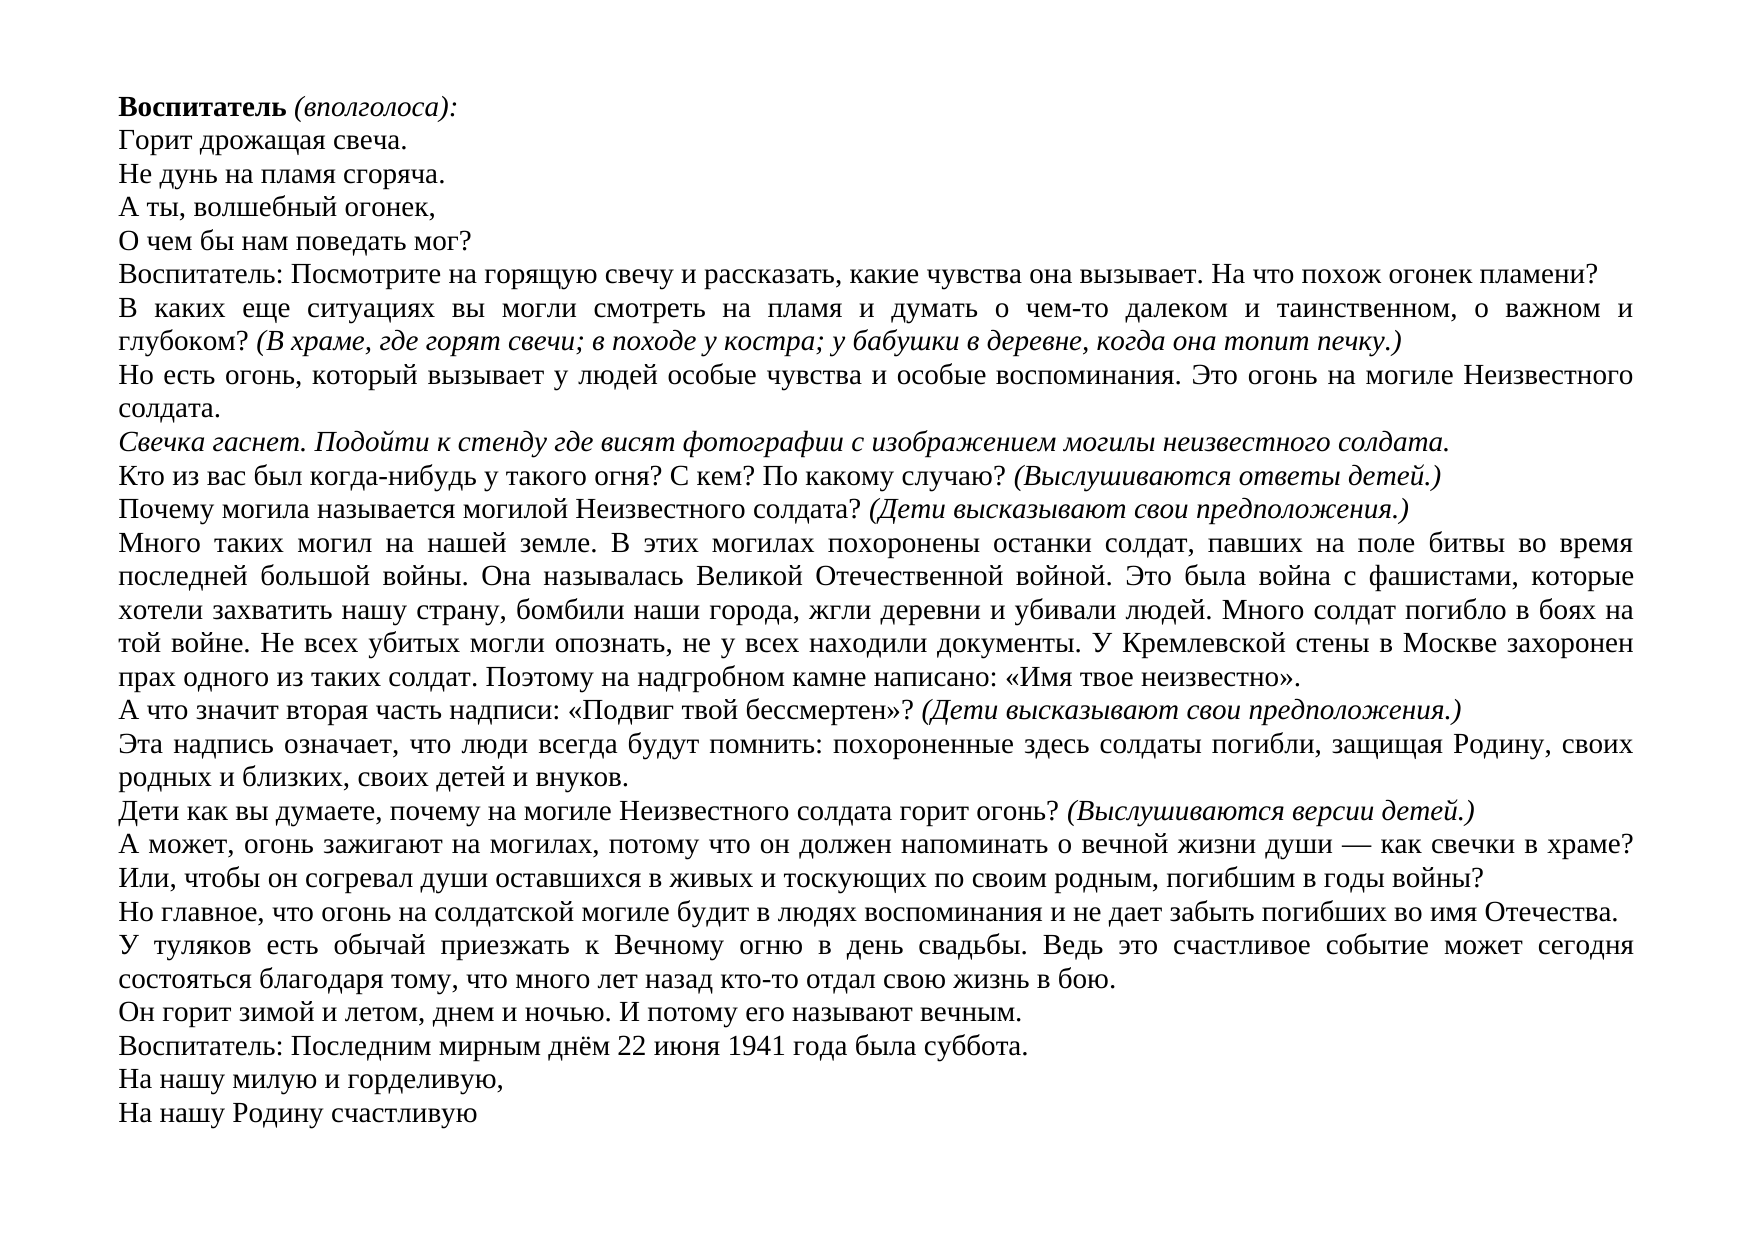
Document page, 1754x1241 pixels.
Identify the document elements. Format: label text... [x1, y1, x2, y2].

text В каких еще ситуациях вы могли смотреть на пламя и думать о чем-то далеком и таинственном, о важном и глубоком? (В храме, где горят свечи; в походе у костра; у бабушки в деревне, когда она топит печку.) [118, 290, 1636, 357]
text Почему могила называется могилой Неизвестного солдата? (Дети высказывают свои предположения.) [118, 491, 1636, 525]
text Дети как вы думаете, почему на могиле Неизвестного солдата горит огонь? (Выслушиваются версии детей.) [118, 793, 1636, 827]
text Эта надпись означает, что люди всегда будут помнить: похороненные здесь солдаты погибли, защищая Родину, своих родных и близких, своих детей и внуков. [118, 726, 1636, 793]
text У туляков есть обычай приезжать к Вечному огню в день свадьбы. Ведь это счастливое событие может сегодня состояться благодаря тому, что много лет назад кто-то отдал свою жизнь в бою. [118, 927, 1636, 994]
text Воспитатель: Посмотрите на горящую свечу и рассказать, какие чувства она вызывает. На что похож огонек пламени? [118, 256, 1636, 290]
text Кто из вас был когда-нибудь у такого огня? С кем? По какому случаю? (Выслушиваются ответы детей.) [118, 458, 1636, 491]
text Но есть огонь, который вызывает у людей особые чувства и особые воспоминания. Это огонь на могиле Неизвестного солдата. [118, 357, 1636, 424]
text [118, 1061, 1636, 1128]
text Свечка гаснет. Подойти к стенду где висят фотографии с изображением могилы неизвестного солдата. [118, 424, 1636, 458]
text А может, огонь зажигают на могилах, потому что он должен напоминать о вечной жизни души — как свечки в храме? Или, чтобы он согревал души оставшихся в живых и тоскующих по своим родным, погибшим в годы войны? [118, 827, 1636, 894]
text А что значит вторая часть надписи: «Подвиг твой бессмертен»? (Дети высказывают свои предположения.) [118, 692, 1636, 726]
text Он горит зимой и летом, днем и ночью. И потому его называют вечным. [118, 994, 1636, 1028]
text Много таких могил на нашей земле. В этих могилах похоронены останки солдат, павших на поле битвы во время последней большой войны. Она называлась Великой Отечественной войной. Это была война с фашистами, которые хотели захватить нашу страну, бомбили наши города, жгли деревни и убивали людей. Много солдат погибло в боях на той войне. Не всех убитых могли опознать, не у всех находили документы. У Кремлевской стены в Москве захоронен прах одного из таких солдат. Поэтому на надгробном камне написано: «Имя твое неизвестно». [118, 525, 1636, 692]
text Горит дрожащая свеча. Не дунь на пламя сгоряча. А ты, волшебный огонек, О чем бы нам поведать мог? [118, 122, 1636, 256]
text Но главное, что огонь на солдатской могиле будит в людях воспоминания и не дает забыть погибших во имя Отечества. [118, 894, 1636, 927]
text Воспитатель: Последним мирным днём 22 июня 1941 года была суббота. [118, 1028, 1636, 1061]
text Воспитатель (вполголоса): [118, 89, 1636, 122]
